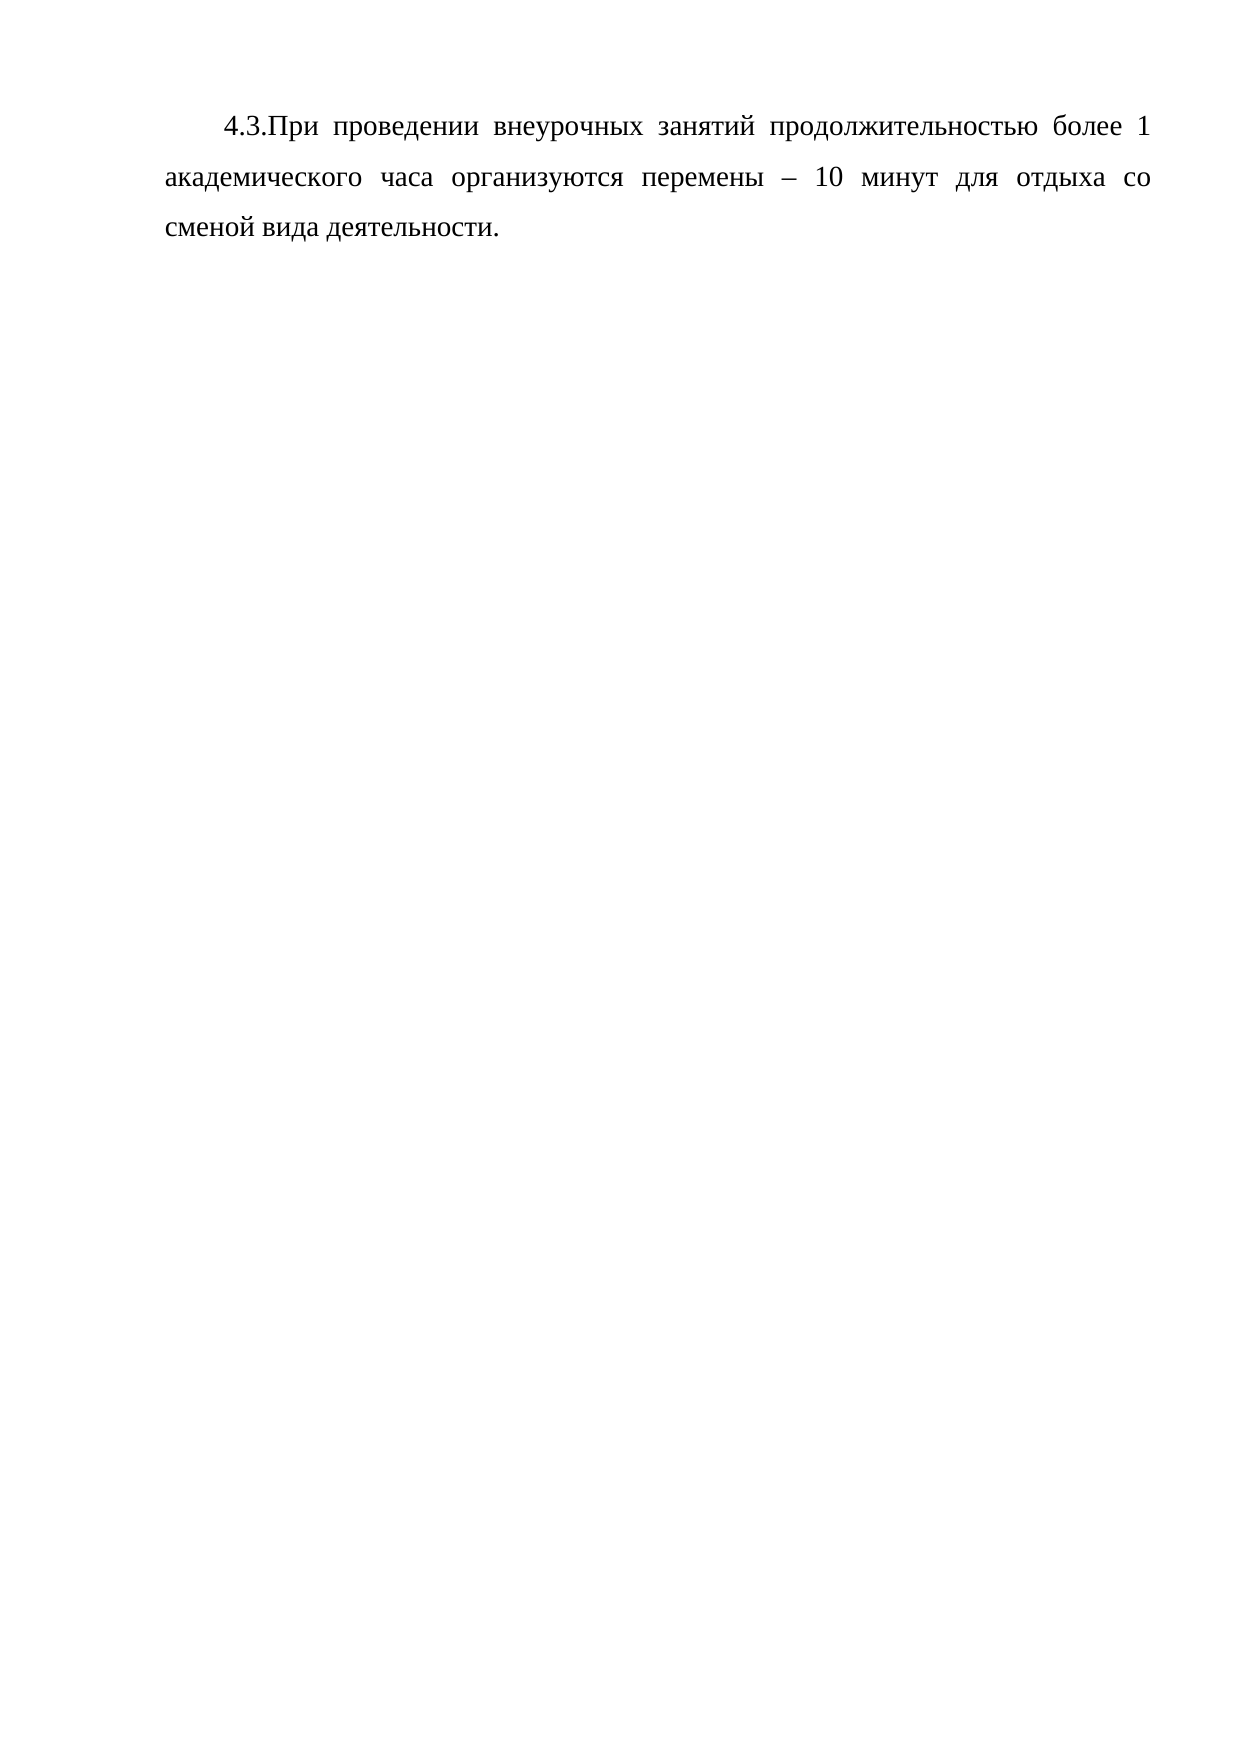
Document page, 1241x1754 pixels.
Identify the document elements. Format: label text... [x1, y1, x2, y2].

text 4.3.При проведении внеурочных занятий продолжительностью более 1 академического часа организуются перемены – 10 минут для отдыха со сменой вида деятельности. [164, 108, 1152, 242]
